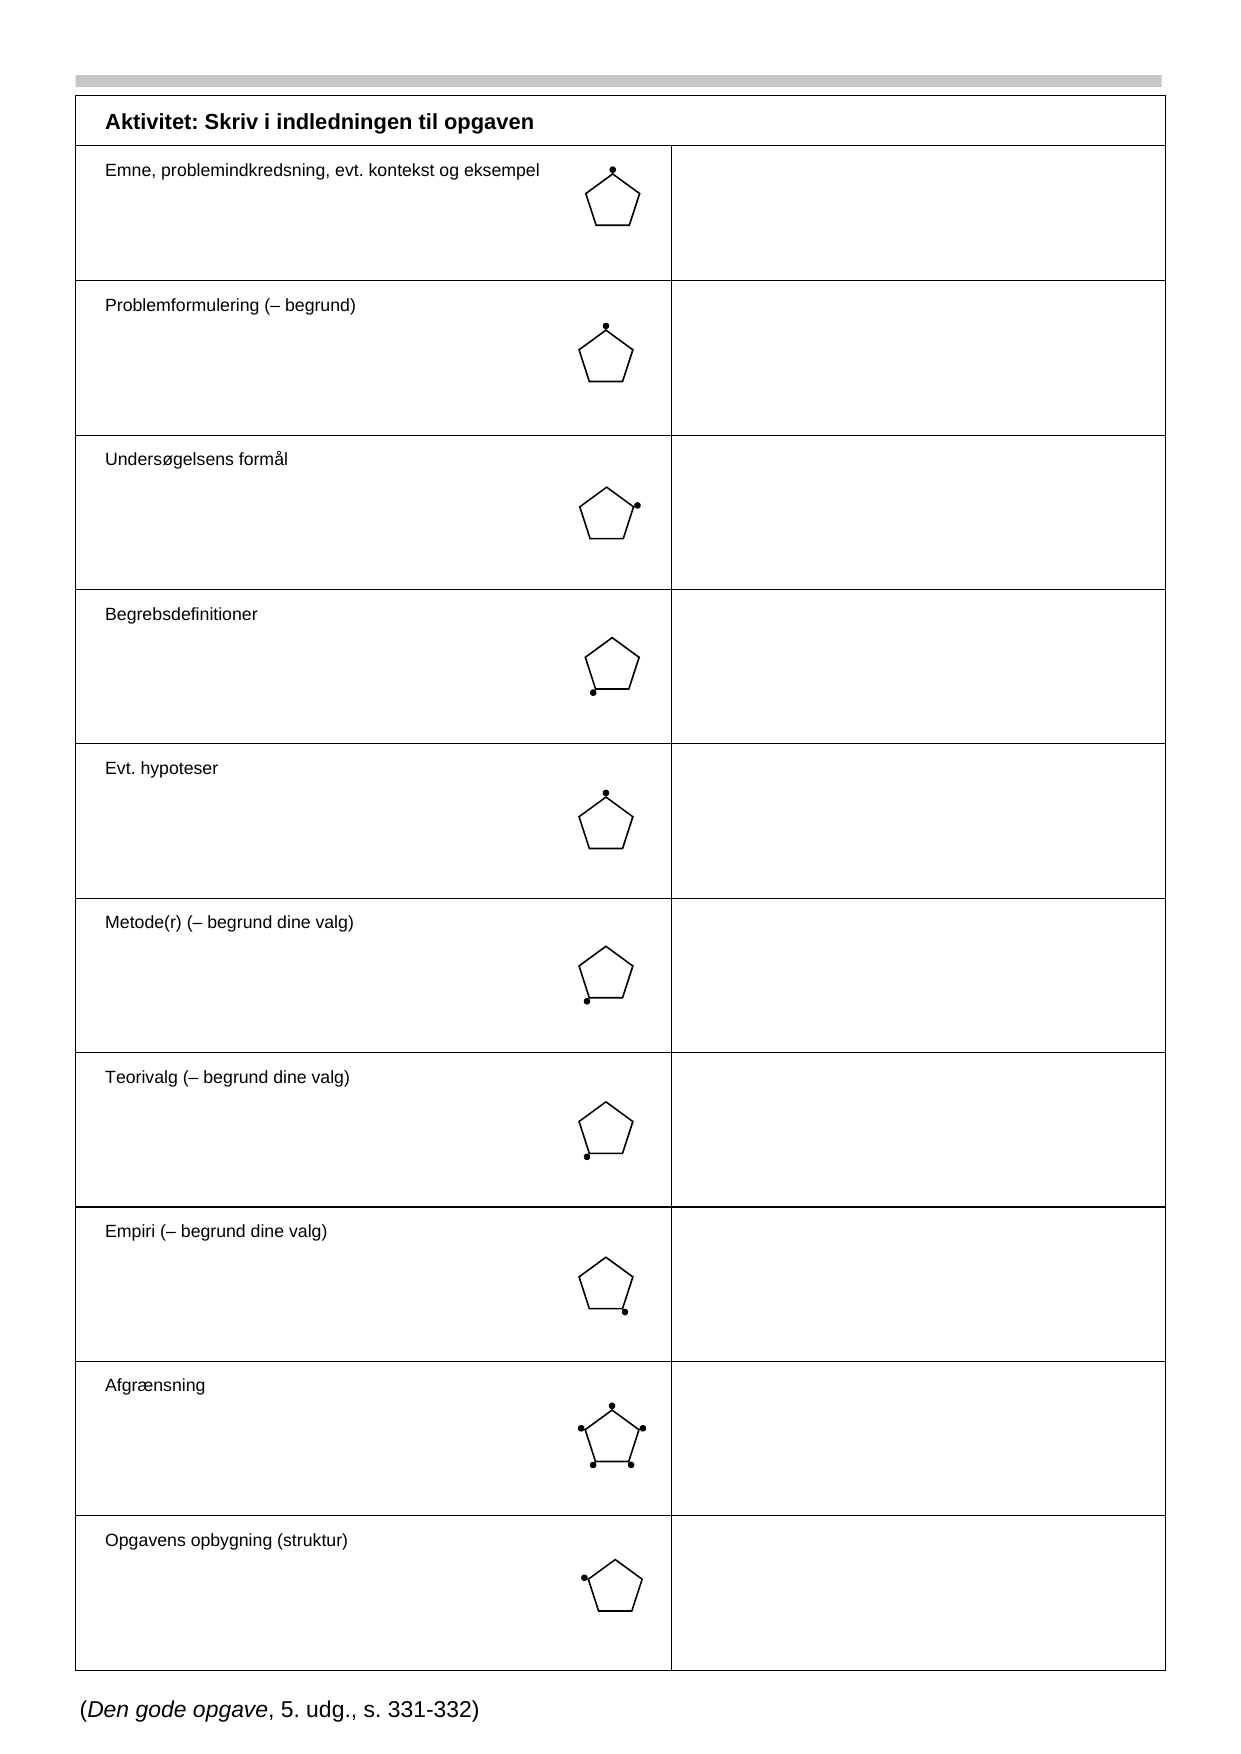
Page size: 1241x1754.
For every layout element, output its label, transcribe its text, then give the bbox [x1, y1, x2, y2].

table_cell Emne, problemindkredsning, evt. kontekst og eksempel [76, 146, 671, 280]
table_cell [672, 1053, 1165, 1206]
table_cell Metode(r) (– begrund dine valg) [76, 899, 671, 1052]
table_cell [672, 1516, 1165, 1669]
table_cell [672, 436, 1165, 589]
table_cell Afgrænsning [76, 1362, 671, 1515]
table_cell Teorivalg (– begrund dine valg) [76, 1053, 671, 1206]
table_cell Undersøgelsens formål [76, 436, 671, 589]
table_cell Evt. hypoteser [76, 744, 671, 898]
table_cell [672, 899, 1165, 1052]
text (Den gode opgave, 5. udg., s. 331-332) [79, 1696, 1178, 1722]
table_cell Opgavens opbygning (struktur) [76, 1516, 671, 1669]
table_cell Begrebsdefinitioner [76, 590, 671, 743]
table_header Aktivitet: Skriv i indledningen til opgaven [76, 96, 1165, 145]
table_cell [672, 590, 1165, 743]
table_cell Empiri (– begrund dine valg) [76, 1208, 671, 1361]
table_cell Problemformulering (– begrund) [76, 281, 671, 434]
table_cell [672, 1362, 1165, 1515]
table_cell [672, 281, 1165, 434]
table_cell [672, 146, 1165, 280]
table_cell [672, 744, 1165, 898]
table_cell [672, 1208, 1165, 1361]
